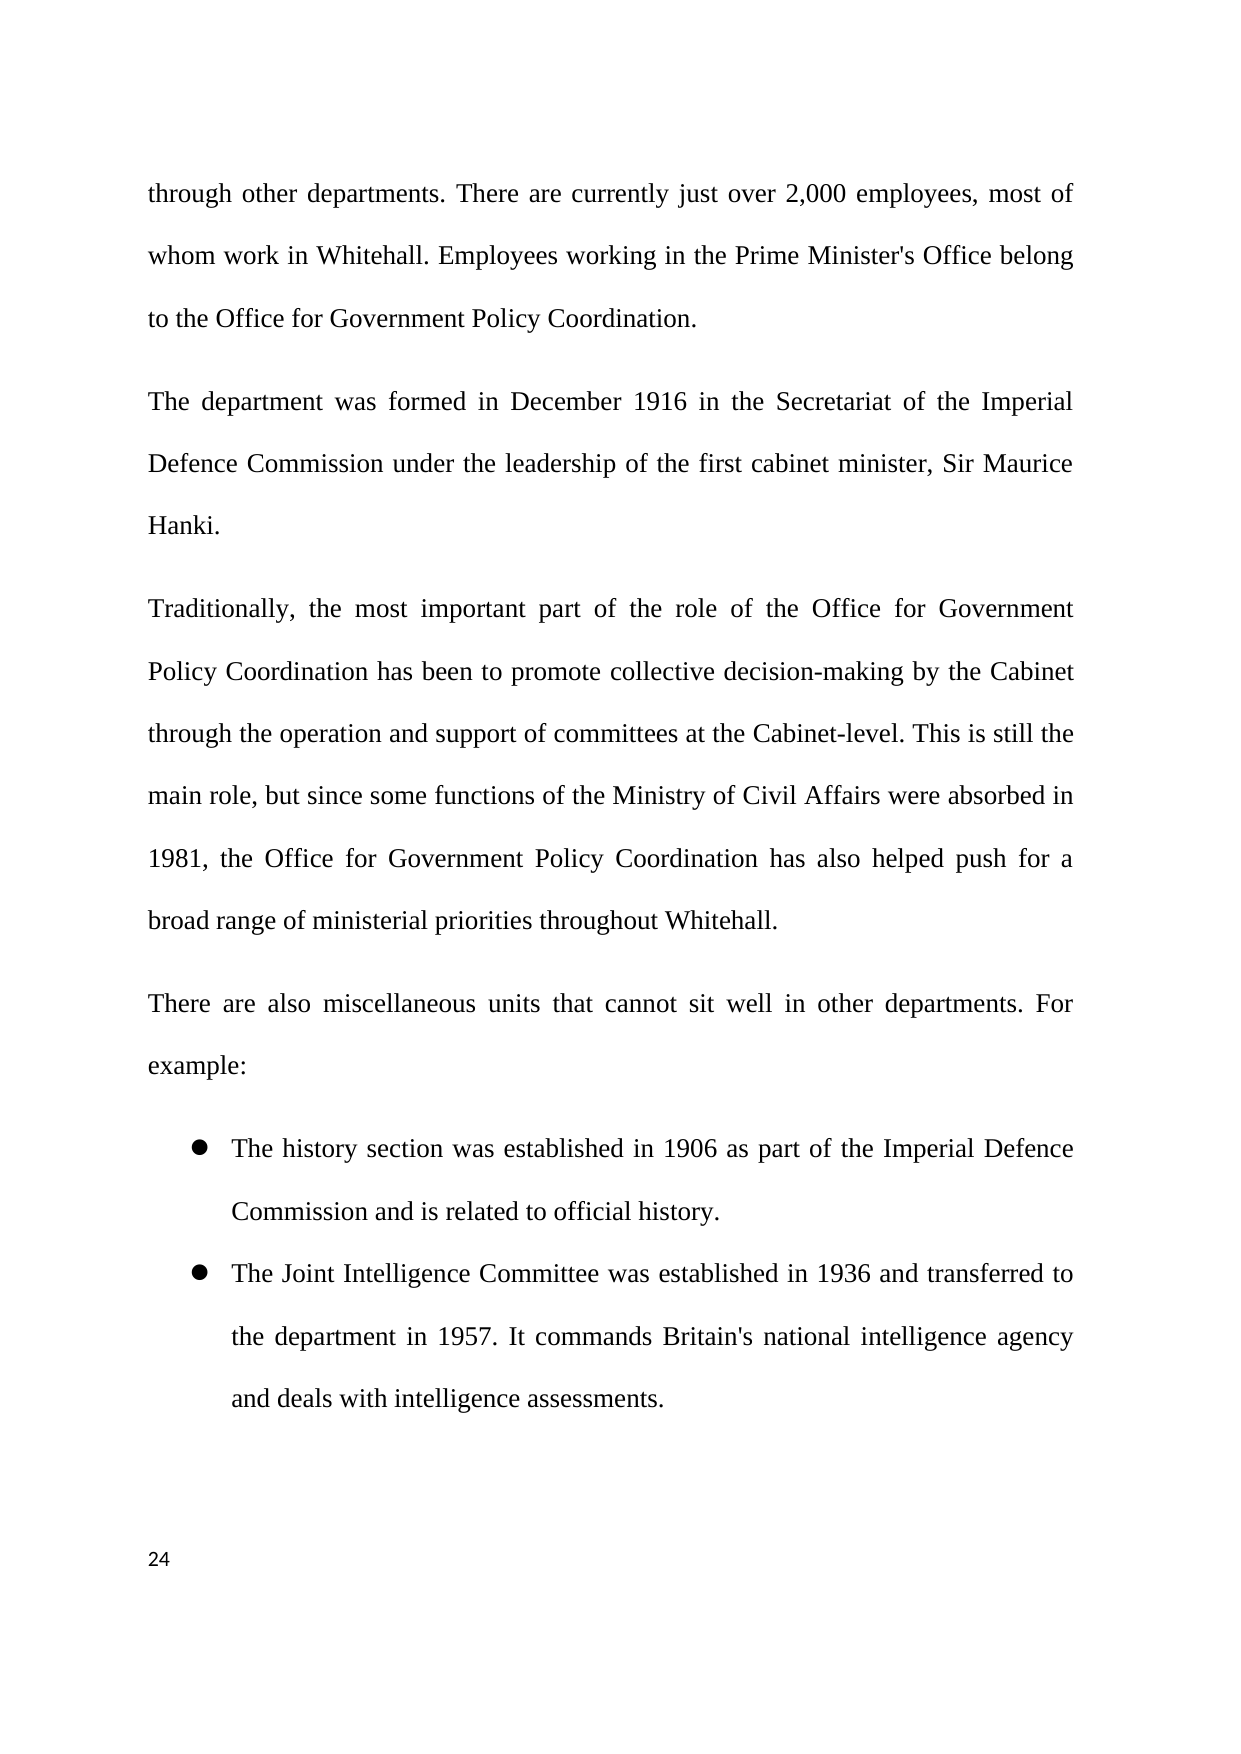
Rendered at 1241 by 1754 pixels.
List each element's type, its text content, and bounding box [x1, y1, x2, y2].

text There are also miscellaneous units that cannot sit well in other departments. For example: [148, 987, 1075, 1081]
list The history section was established in 1906 as part of the Imperial Defence Commission and is related to official history. [189, 1133, 1075, 1226]
text Traditionally, the most important part of the role of the Office for Government Policy Coordination has been to promote collective decision-making by the Cabinet through the operation and support of committees at the Cabinet-level. This is still the main role, but since some functions of the Ministry of Civil Affairs were absorbed in 1981, the Office for Government Policy Coordination has also helped push for a broad range of ministerial priorities throughout Whitehall. [148, 593, 1075, 935]
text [148, 177, 1075, 333]
text The department was formed in December 1916 in the Secretariat of the Imperial Defence Commission under the leadership of the first cabinet minister, Sir Maurice Hanki. [148, 385, 1075, 541]
list The Joint Intelligence Committee was established in 1936 and transferred to the department in 1957. It commands Britain's national intelligence agency and deals with intelligence assessments. [189, 1257, 1075, 1413]
